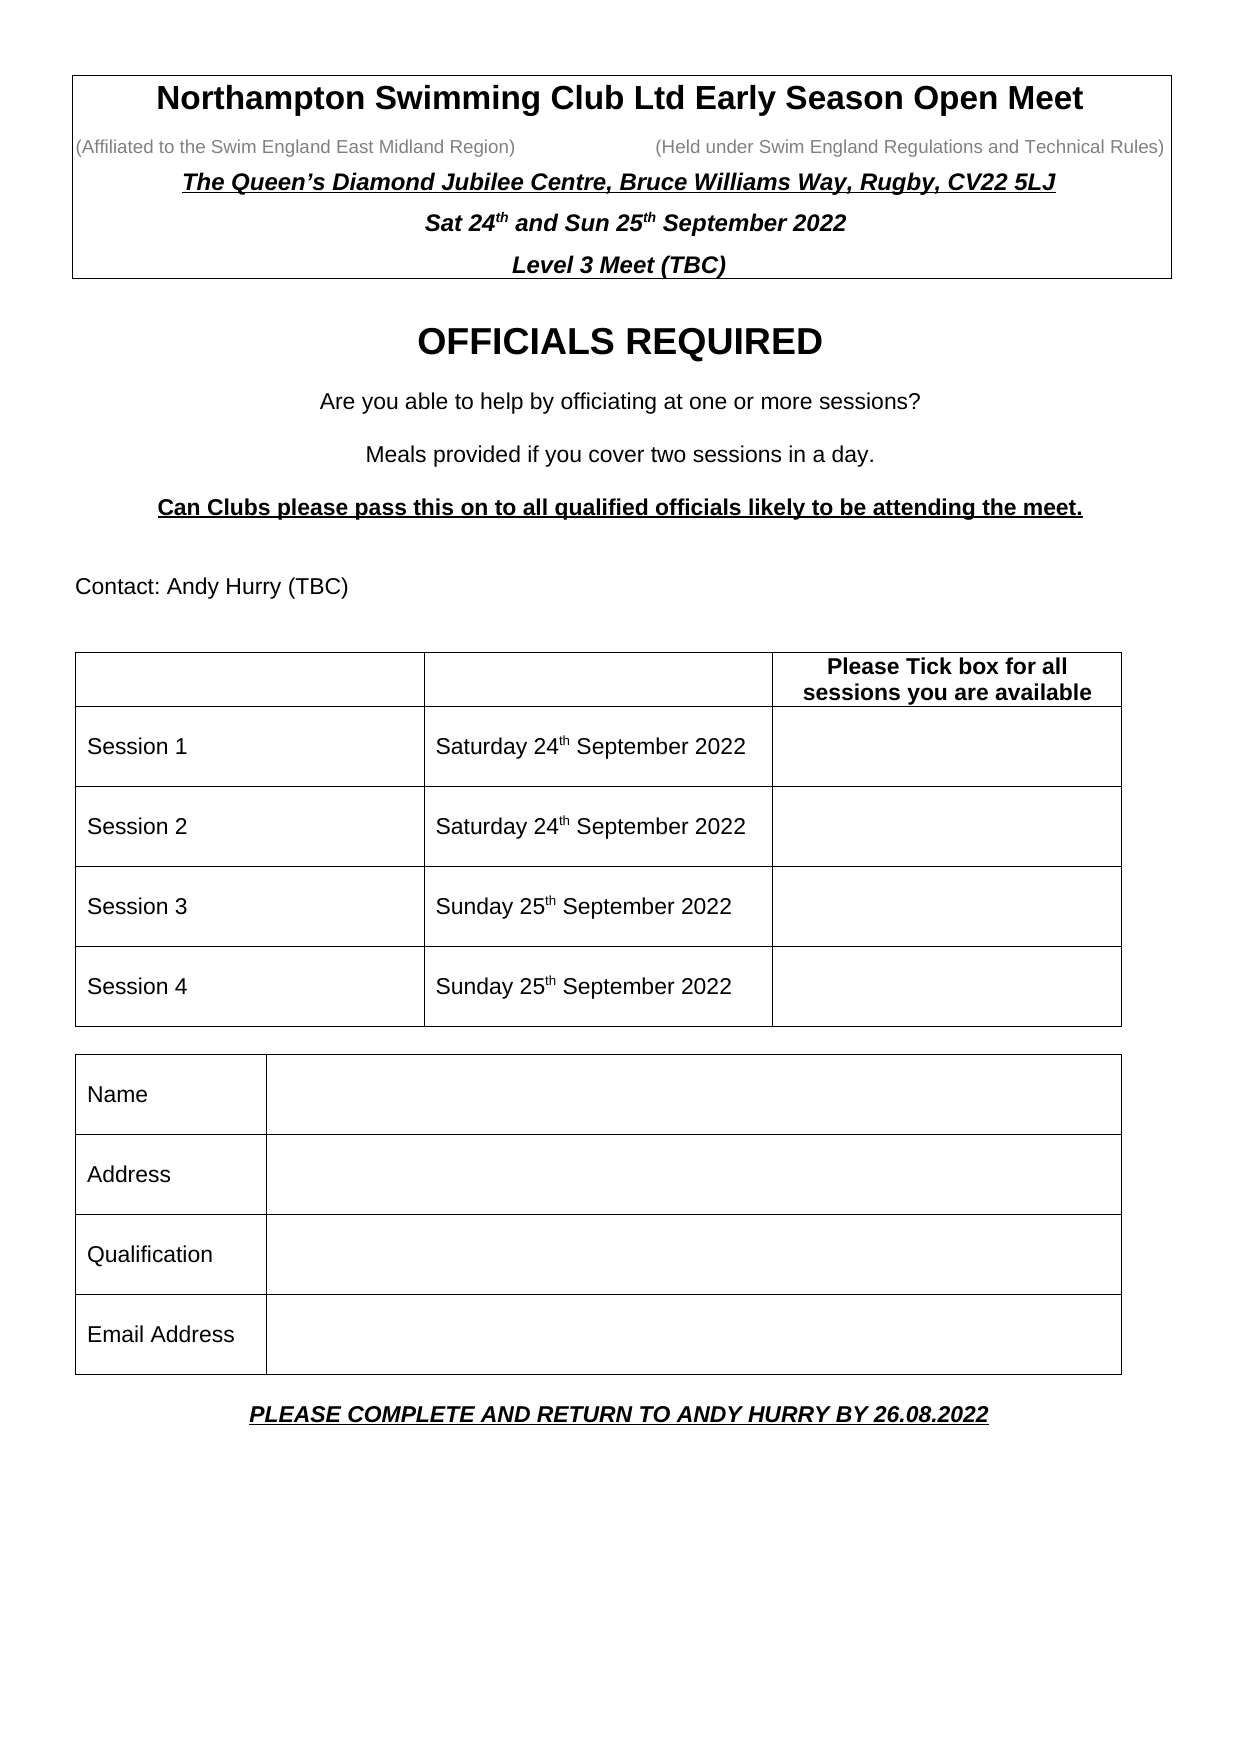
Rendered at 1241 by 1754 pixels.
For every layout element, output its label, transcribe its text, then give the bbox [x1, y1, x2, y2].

text OFFICIALS REQUIRED [75, 319, 1165, 362]
text Can Clubs please pass this on to all qualified officials likely to be attending the meet. [75, 494, 1165, 520]
table_header [425, 653, 772, 706]
table_cell Session 2 [76, 787, 424, 866]
text Meals provided if you cover two sessions in a day. [75, 441, 1165, 467]
table_cell [773, 787, 1121, 866]
table_cell [773, 707, 1121, 786]
table_header Please Tick box for all sessions you are available [773, 653, 1121, 706]
text Contact: Andy Hurry (TBC) [75, 573, 1165, 599]
text Are you able to help by officiating at one or more sessions? [75, 388, 1165, 415]
table_cell [267, 1215, 1121, 1294]
table_cell Qualification [76, 1215, 266, 1294]
table_cell [267, 1135, 1121, 1214]
table_cell Address [76, 1135, 266, 1214]
table_cell Sunday 25th September 2022 [425, 867, 772, 946]
table_cell Session 4 [76, 947, 424, 1026]
table_cell [773, 947, 1121, 1026]
table_cell Session 1 [76, 707, 424, 786]
table_cell Session 3 [76, 867, 424, 946]
table_cell [773, 867, 1121, 946]
table_cell Sunday 25th September 2022 [425, 947, 772, 1026]
table_cell Saturday 24th September 2022 [425, 787, 772, 866]
text PLEASE COMPLETE AND RETURN TO ANDY HURRY BY 26.08.2022 [75, 1401, 1165, 1428]
table_cell Email Address [76, 1295, 266, 1374]
table_cell [267, 1295, 1121, 1374]
table_header [76, 653, 424, 706]
table_cell Saturday 24th September 2022 [425, 707, 772, 786]
table_header [267, 1055, 1121, 1133]
table_header Name [76, 1055, 266, 1133]
